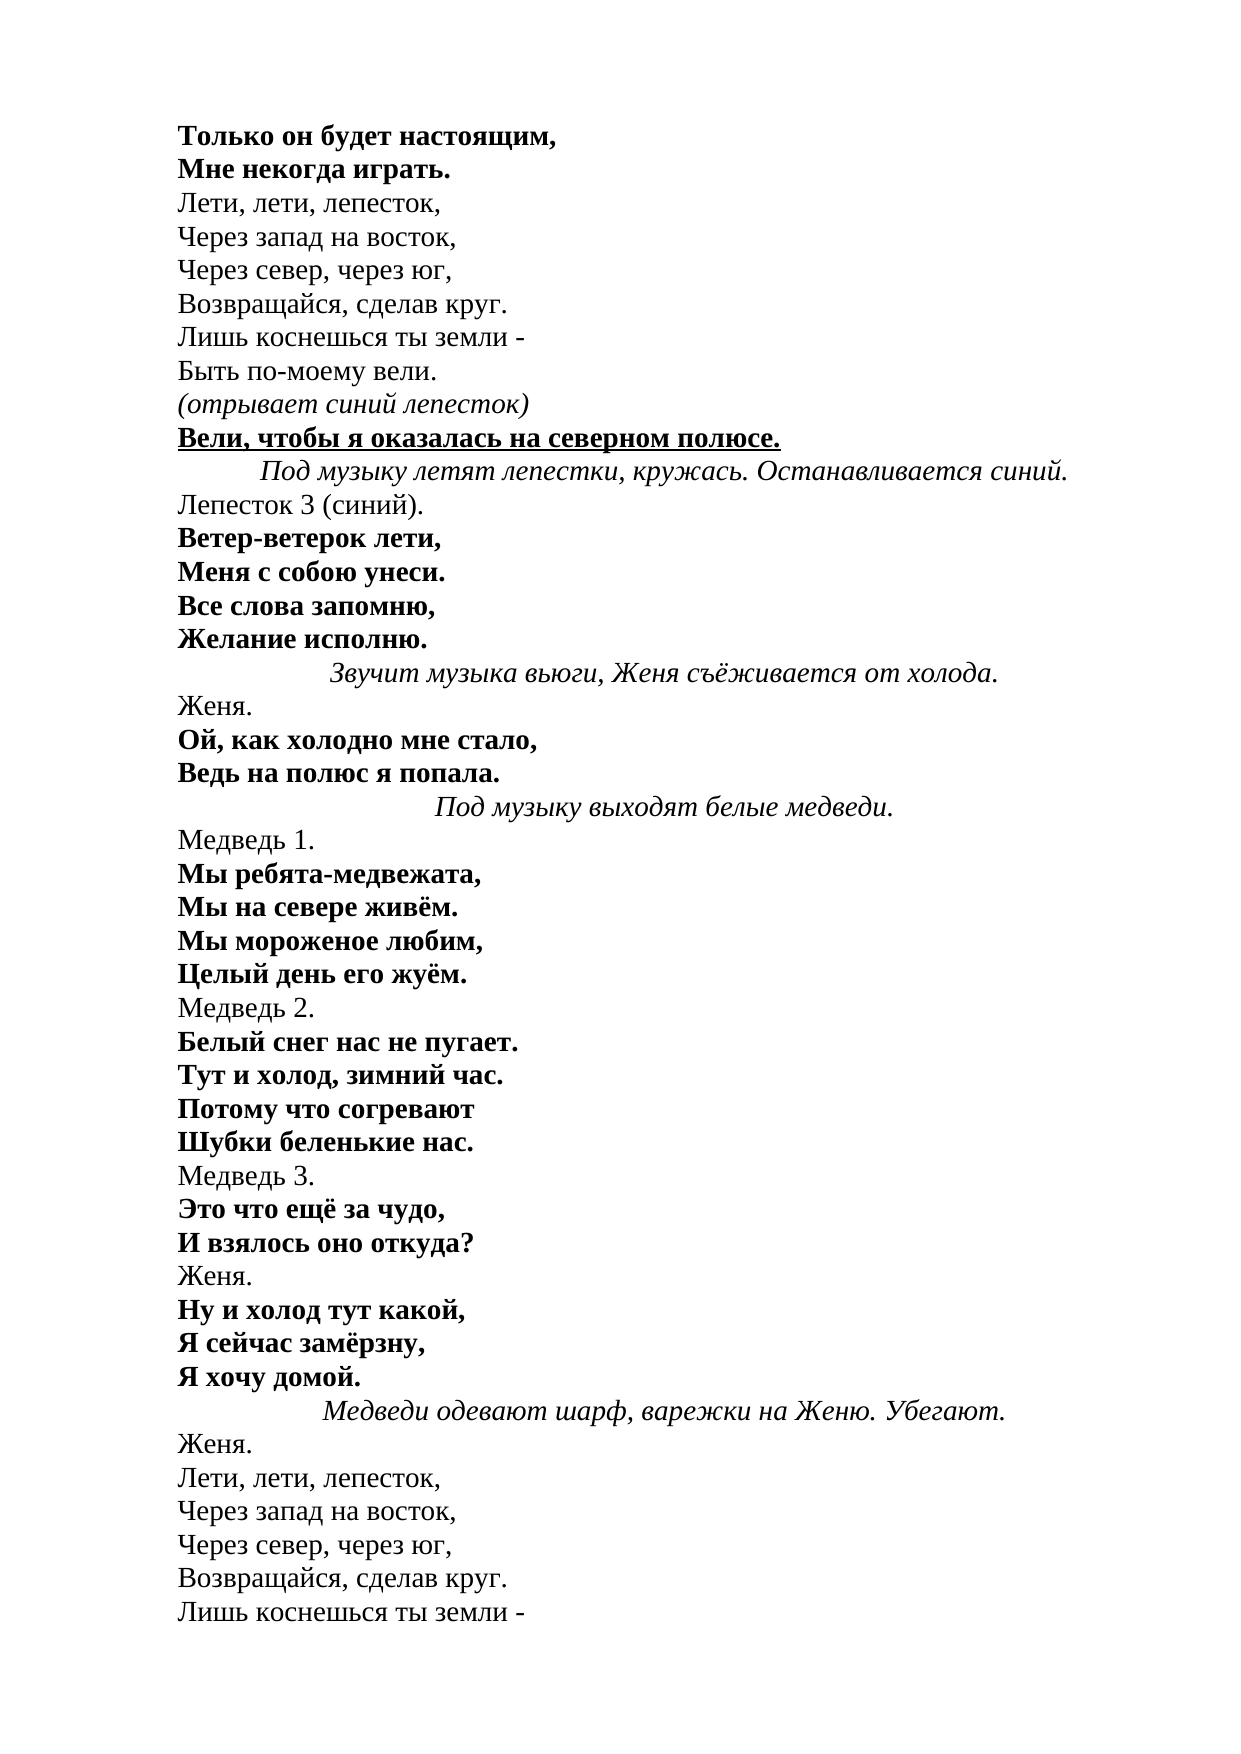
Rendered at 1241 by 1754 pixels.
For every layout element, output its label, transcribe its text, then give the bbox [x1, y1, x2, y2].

text Все слова запомню, [177, 588, 1152, 621]
text Ой, как холодно мне стало, [177, 722, 1152, 755]
text Медведь 2. [177, 990, 1152, 1024]
text Ведь на полюс я попала. [177, 755, 1152, 789]
text Мы на севере живём. [177, 889, 1152, 923]
text Я сейчас замёрзну, [177, 1326, 1152, 1359]
text Мы мороженое любим, [177, 923, 1152, 957]
text Потому что согревают [177, 1091, 1152, 1124]
text Целый день его жуём. [177, 957, 1152, 990]
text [177, 1460, 1152, 1627]
text Только он будет настоящим, [177, 118, 1152, 152]
text Это что ещё за чудо, [177, 1191, 1152, 1225]
text Женя. [177, 1426, 1152, 1460]
text Ветер-ветерок лети, [177, 521, 1152, 554]
text Медведи одевают шарф, варежки на Женю. Убегают. [177, 1393, 1152, 1426]
text Желание исполню. [177, 621, 1152, 655]
text Я хочу домой. [177, 1359, 1152, 1393]
text Под музыку летят лепестки, кружась. Останавливается синий. [177, 453, 1152, 487]
text Звучит музыка вьюги, Женя съёживается от холода. [177, 655, 1152, 688]
text Под музыку выходят белые медведи. [177, 789, 1152, 822]
text Лети, лети, лепесток, Через запад на восток, Через север, через юг, Возвращайся, сделав круг. Лишь коснешься ты земли - Быть по-моему вели. (отрывает синий лепесток) [177, 185, 1152, 420]
text Женя. [177, 1258, 1152, 1292]
text Лепесток 3 (синий). [177, 487, 1152, 521]
text Мы ребята-медвежата, [177, 856, 1152, 889]
text Вели, чтобы я оказалась на северном полюсе. [177, 420, 1152, 453]
text Ну и холод тут какой, [177, 1292, 1152, 1326]
text Медведь 1. [177, 822, 1152, 856]
text Шубки беленькие нас. [177, 1124, 1152, 1158]
text Белый снег нас не пугает. [177, 1024, 1152, 1057]
text Тут и холод, зимний час. [177, 1057, 1152, 1091]
text Мне некогда играть. [177, 152, 1152, 185]
text Меня с собою унеси. [177, 554, 1152, 588]
text Женя. [177, 688, 1152, 722]
text И взялось оно откуда? [177, 1225, 1152, 1258]
text Медведь 3. [177, 1158, 1152, 1191]
